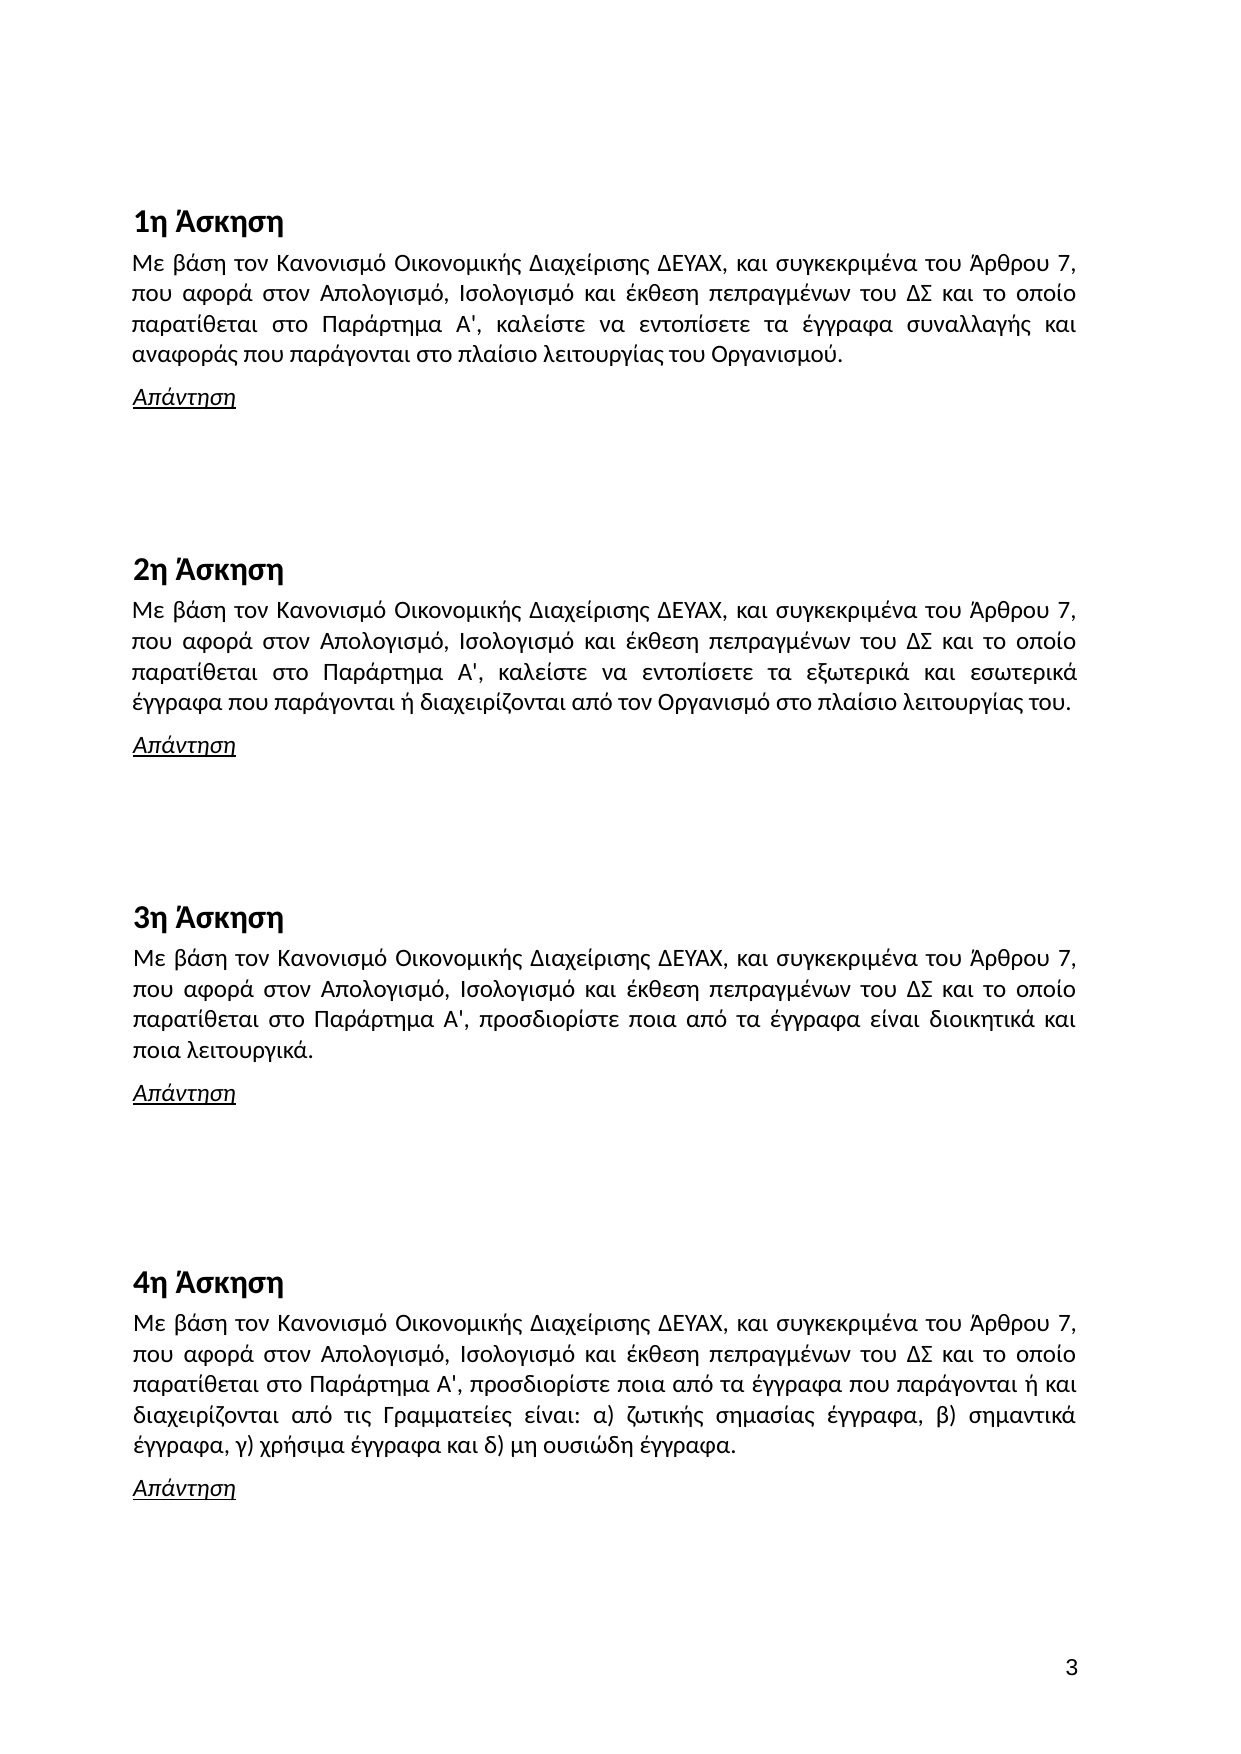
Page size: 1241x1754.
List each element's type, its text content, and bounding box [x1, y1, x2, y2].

text Απάντηση [133, 381, 1078, 412]
subtitle 2η Άσκηση [133, 548, 1078, 589]
text Με βάση τον Κανονισμό Οικονομικής Διαχείρισης ΔΕΥΑΧ, και συγκεκριμένα του Άρθρου 7, που αφορά στον Απολογισμό, Ισολογισμό και έκθεση πεπραγμένων του ΔΣ και το οποίο παρατίθεται στο Παράρτημα Α', προσδιορίστε ποια από τα έγγραφα που παράγονται ή και διαχειρίζονται από τις Γραμματείες είναι: α) ζωτικής σημασίας έγγραφα, β) σημαντικά έγγραφα, γ) χρήσιμα έγγραφα και δ) μη ουσιώδη έγγραφα. [133, 1307, 1078, 1460]
subtitle 1η Άσκηση [133, 200, 1078, 241]
text Απάντηση [133, 1077, 1078, 1108]
text Απάντηση [133, 1473, 1078, 1503]
subtitle 3η Άσκηση [133, 896, 1078, 937]
text Με βάση τον Κανονισμό Οικονομικής Διαχείρισης ΔΕΥΑΧ, και συγκεκριμένα του Άρθρου 7, που αφορά στον Απολογισμό, Ισολογισμό και έκθεση πεπραγμένων του ΔΣ και το οποίο παρατίθεται στο Παράρτημα Α', καλείστε να εντοπίσετε τα έγγραφα συναλλαγής και αναφοράς που παράγονται στο πλαίσιο λειτουργίας του Οργανισμού. [132, 247, 1078, 369]
text Απάντηση [133, 729, 1078, 760]
subtitle 4η Άσκηση [133, 1261, 1078, 1301]
text Με βάση τον Κανονισμό Οικονομικής Διαχείρισης ΔΕΥΑΧ, και συγκεκριμένα του Άρθρου 7, που αφορά στον Απολογισμό, Ισολογισμό και έκθεση πεπραγμένων του ΔΣ και το οποίο παρατίθεται στο Παράρτημα Α', προσδιορίστε ποια από τα έγγραφα είναι διοικητικά και ποια λειτουργικά. [133, 943, 1078, 1065]
text Με βάση τον Κανονισμό Οικονομικής Διαχείρισης ΔΕΥΑΧ, και συγκεκριμένα του Άρθρου 7, που αφορά στον Απολογισμό, Ισολογισμό και έκθεση πεπραγμένων του ΔΣ και το οποίο παρατίθεται στο Παράρτημα Α', καλείστε να εντοπίσετε τα εξωτερικά και εσωτερικά έγγραφα που παράγονται ή διαχειρίζονται από τον Οργανισμό στο πλαίσιο λειτουργίας του. [132, 595, 1078, 717]
